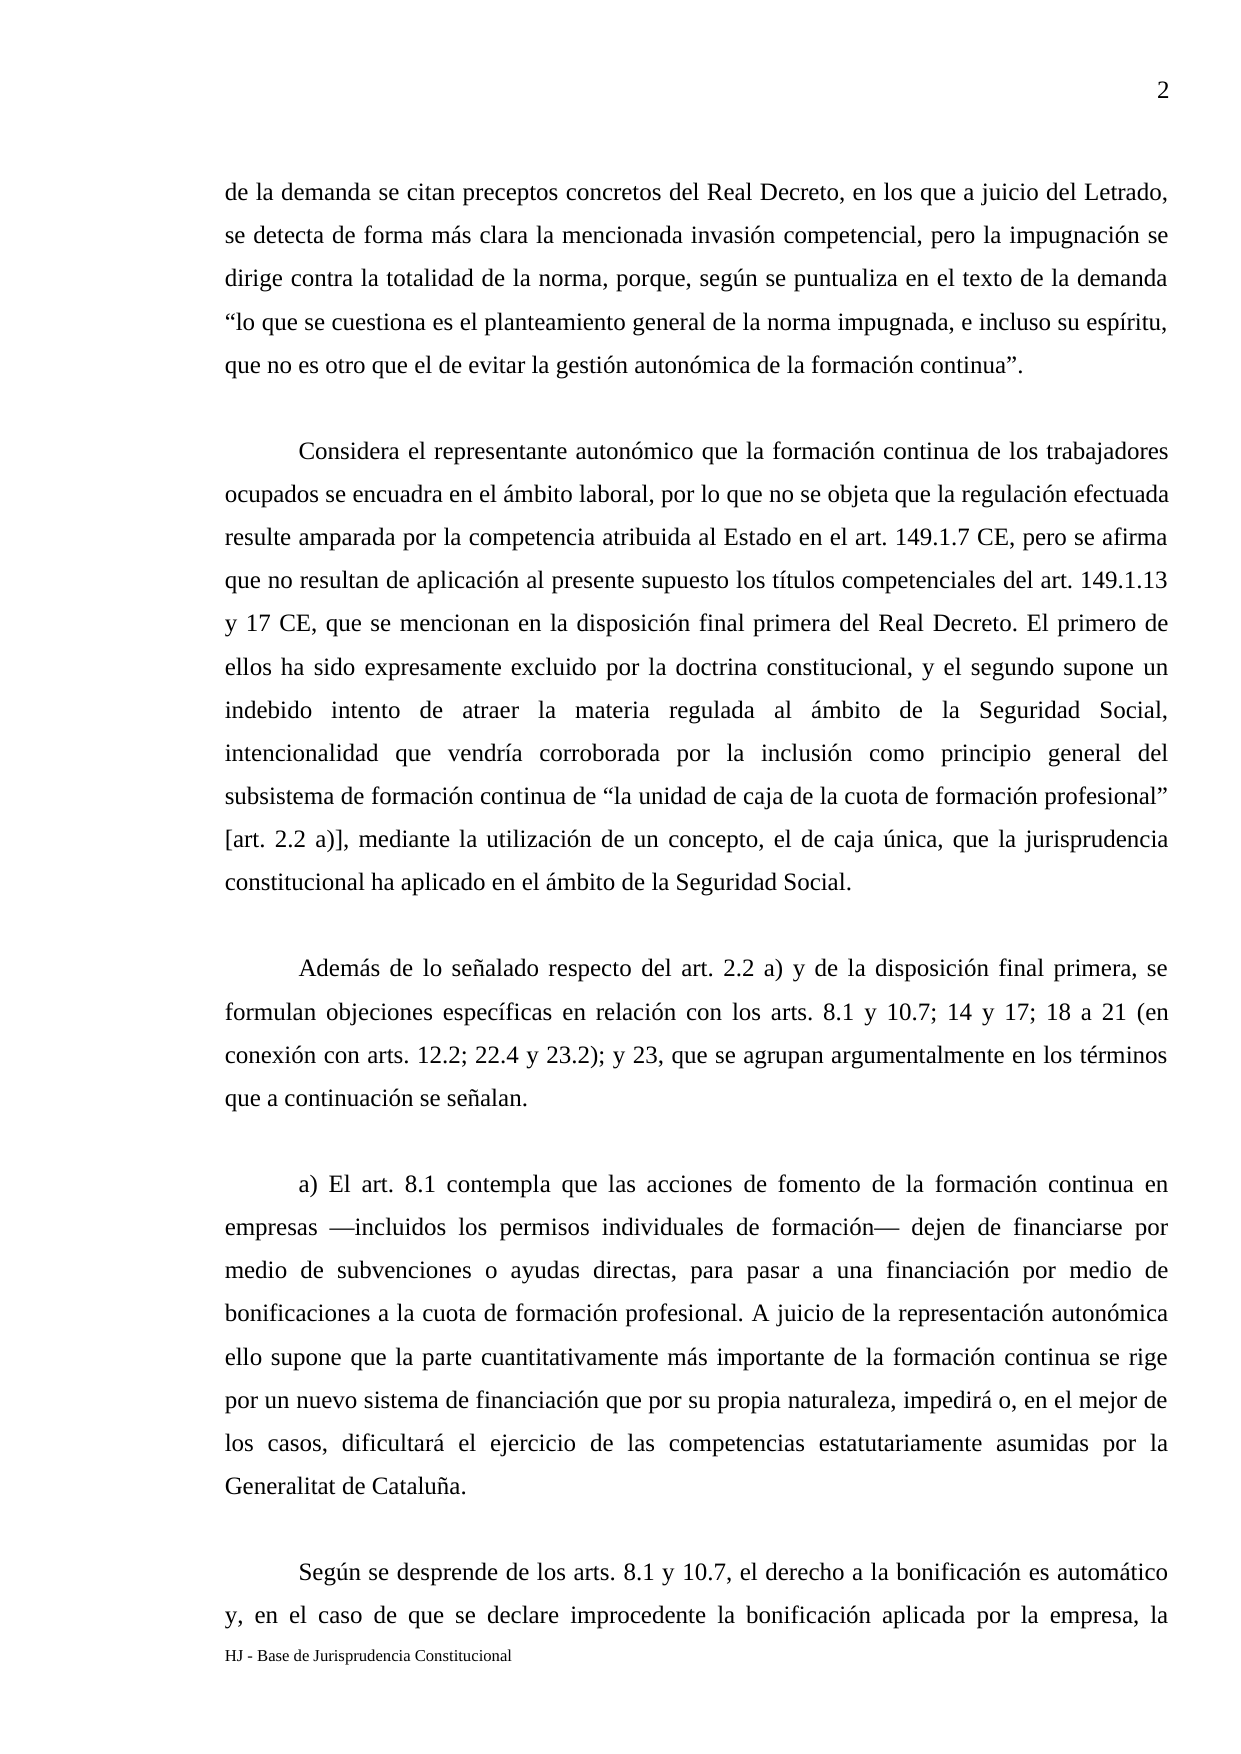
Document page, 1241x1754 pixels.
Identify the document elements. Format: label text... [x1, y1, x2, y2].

text Además de lo señalado respecto del art. 2.2 a) y de la disposición final primera, se formulan objeciones específicas en relación con los arts. 8.1 y 10.7; 14 y 17; 18 a 21 (en conexión con arts. 12.2; 22.4 y 23.2); y 23, que se agrupan argumentalmente en los términos que a continuación se señalan. [224, 953, 1169, 1112]
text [224, 1557, 1169, 1629]
text Considera el representante autonómico que la formación continua de los trabajadores ocupados se encuadra en el ámbito laboral, por lo que no se objeta que la regulación efectuada resulte amparada por la competencia atribuida al Estado en el art. 149.1.7 CE, pero se afirma que no resultan de aplicación al presente supuesto los títulos competenciales del art. 149.1.13 y 17 CE, que se mencionan en la disposición final primera del Real Decreto. El primero de ellos ha sido expresamente excluido por la doctrina constitucional, y el segundo supone un indebido intento de atraer la materia regulada al ámbito de la Seguridad Social, intencionalidad que vendría corroborada por la inclusión como principio general del subsistema de formación continua de “la unidad de caja de la cuota de formación profesional” [art. 2.2 a)], mediante la utilización de un concepto, el de caja única, que la jurisprudencia constitucional ha aplicado en el ámbito de la Seguridad Social. [224, 436, 1169, 896]
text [224, 177, 1169, 378]
text a) El art. 8.1 contempla que las acciones de fomento de la formación continua en empresas —incluidos los permisos individuales de formación— dejen de financiarse por medio de subvenciones o ayudas directas, para pasar a una financiación por medio de bonificaciones a la cuota de formación profesional. A juicio de la representación autonómica ello supone que la parte cuantitativamente más importante de la formación continua se rige por un nuevo sistema de financiación que por su propia naturaleza, impedirá o, en el mejor de los casos, dificultará el ejercicio de las competencias estatutariamente asumidas por la Generalitat de Cataluña. [224, 1169, 1169, 1500]
